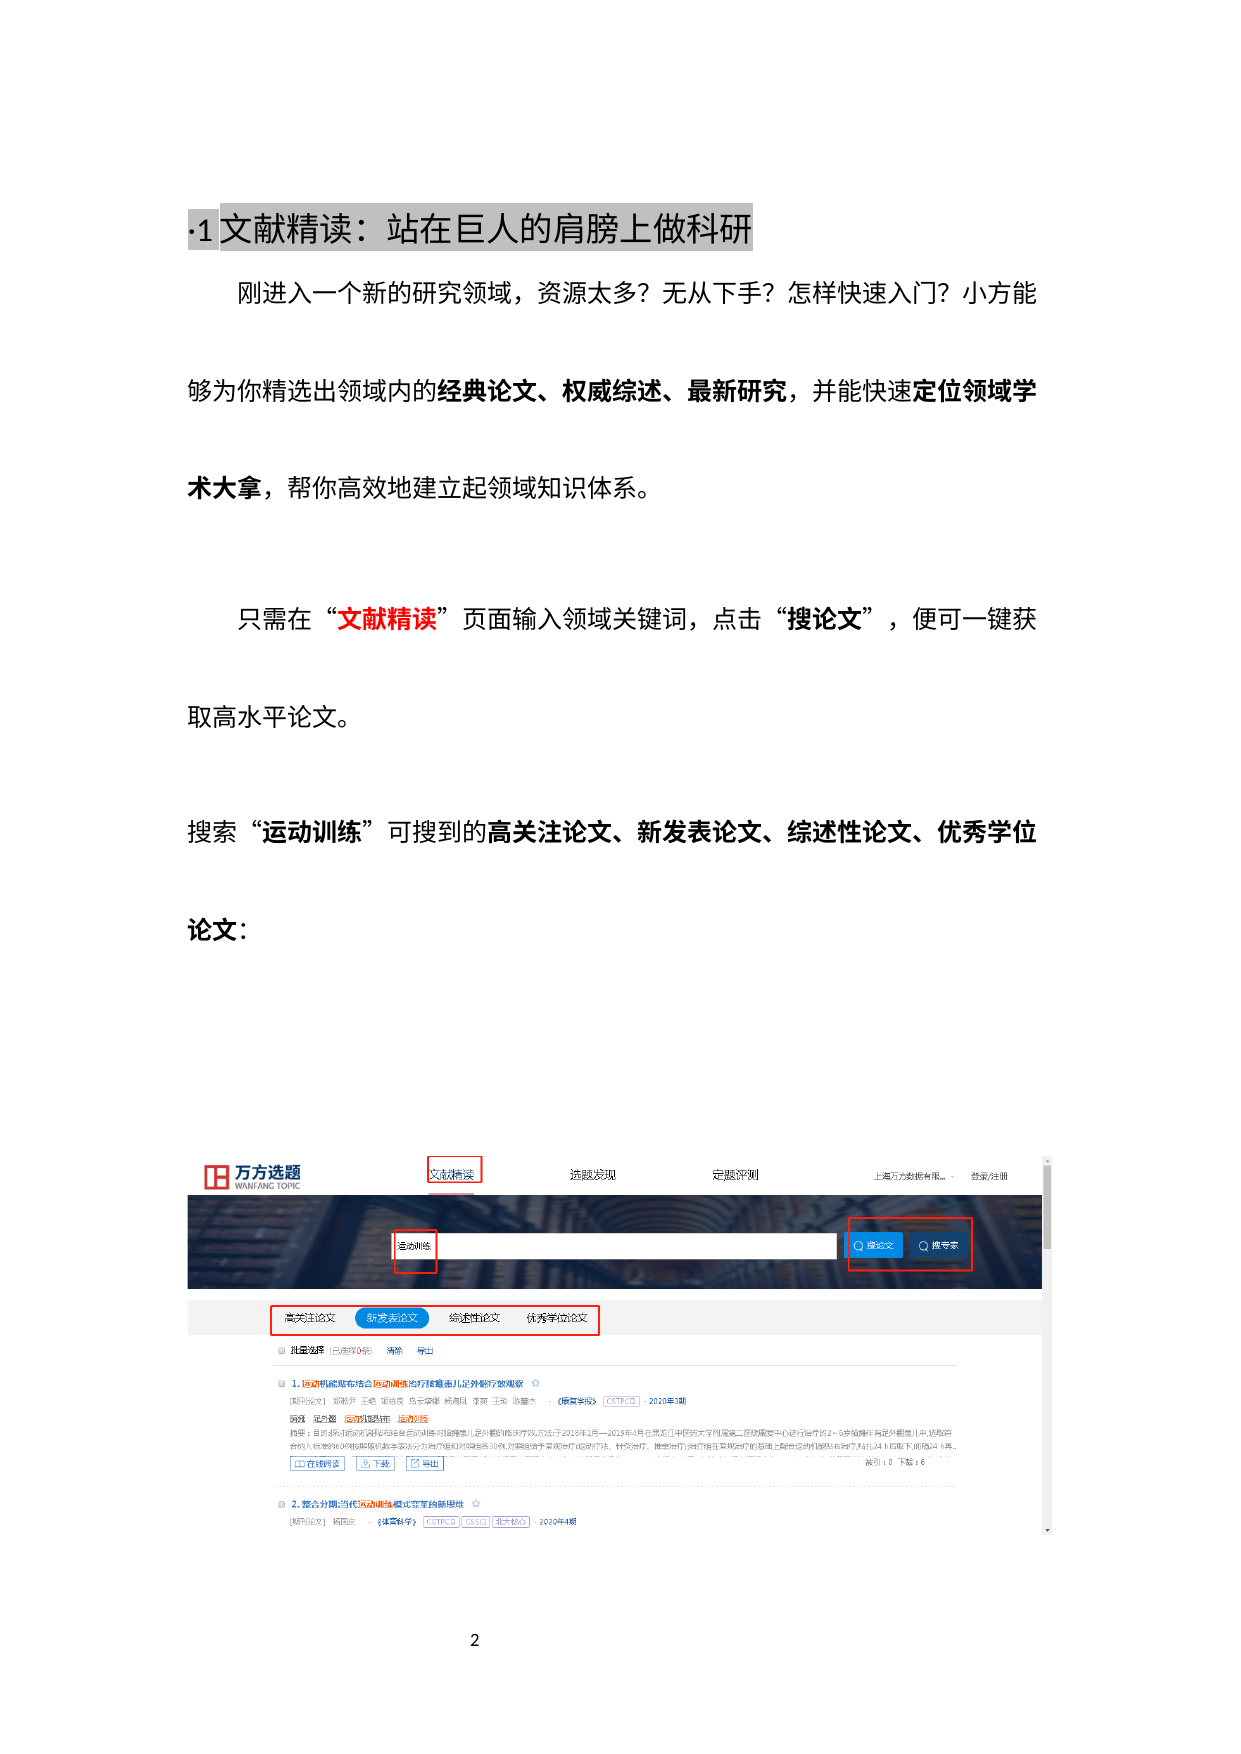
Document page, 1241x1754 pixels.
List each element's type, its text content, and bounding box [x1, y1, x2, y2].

text ·1文献精读：站在巨人的肩膀上做科研 [187, 194, 1053, 259]
picture [187, 1156, 1052, 1535]
text 刚进入一个新的研究领域，资源太多？无从下手？怎样快速入门？小方能够为你精选出领域内的经典论文、权威综述、最新研究，并能快速定位领域学术大拿，帮你高效地建立起领域知识体系。 [187, 259, 1053, 519]
text 只需在“文献精读”页面输入领域关键词，点击“搜论文”，便可一键获取高水平论文。 [187, 585, 1053, 748]
